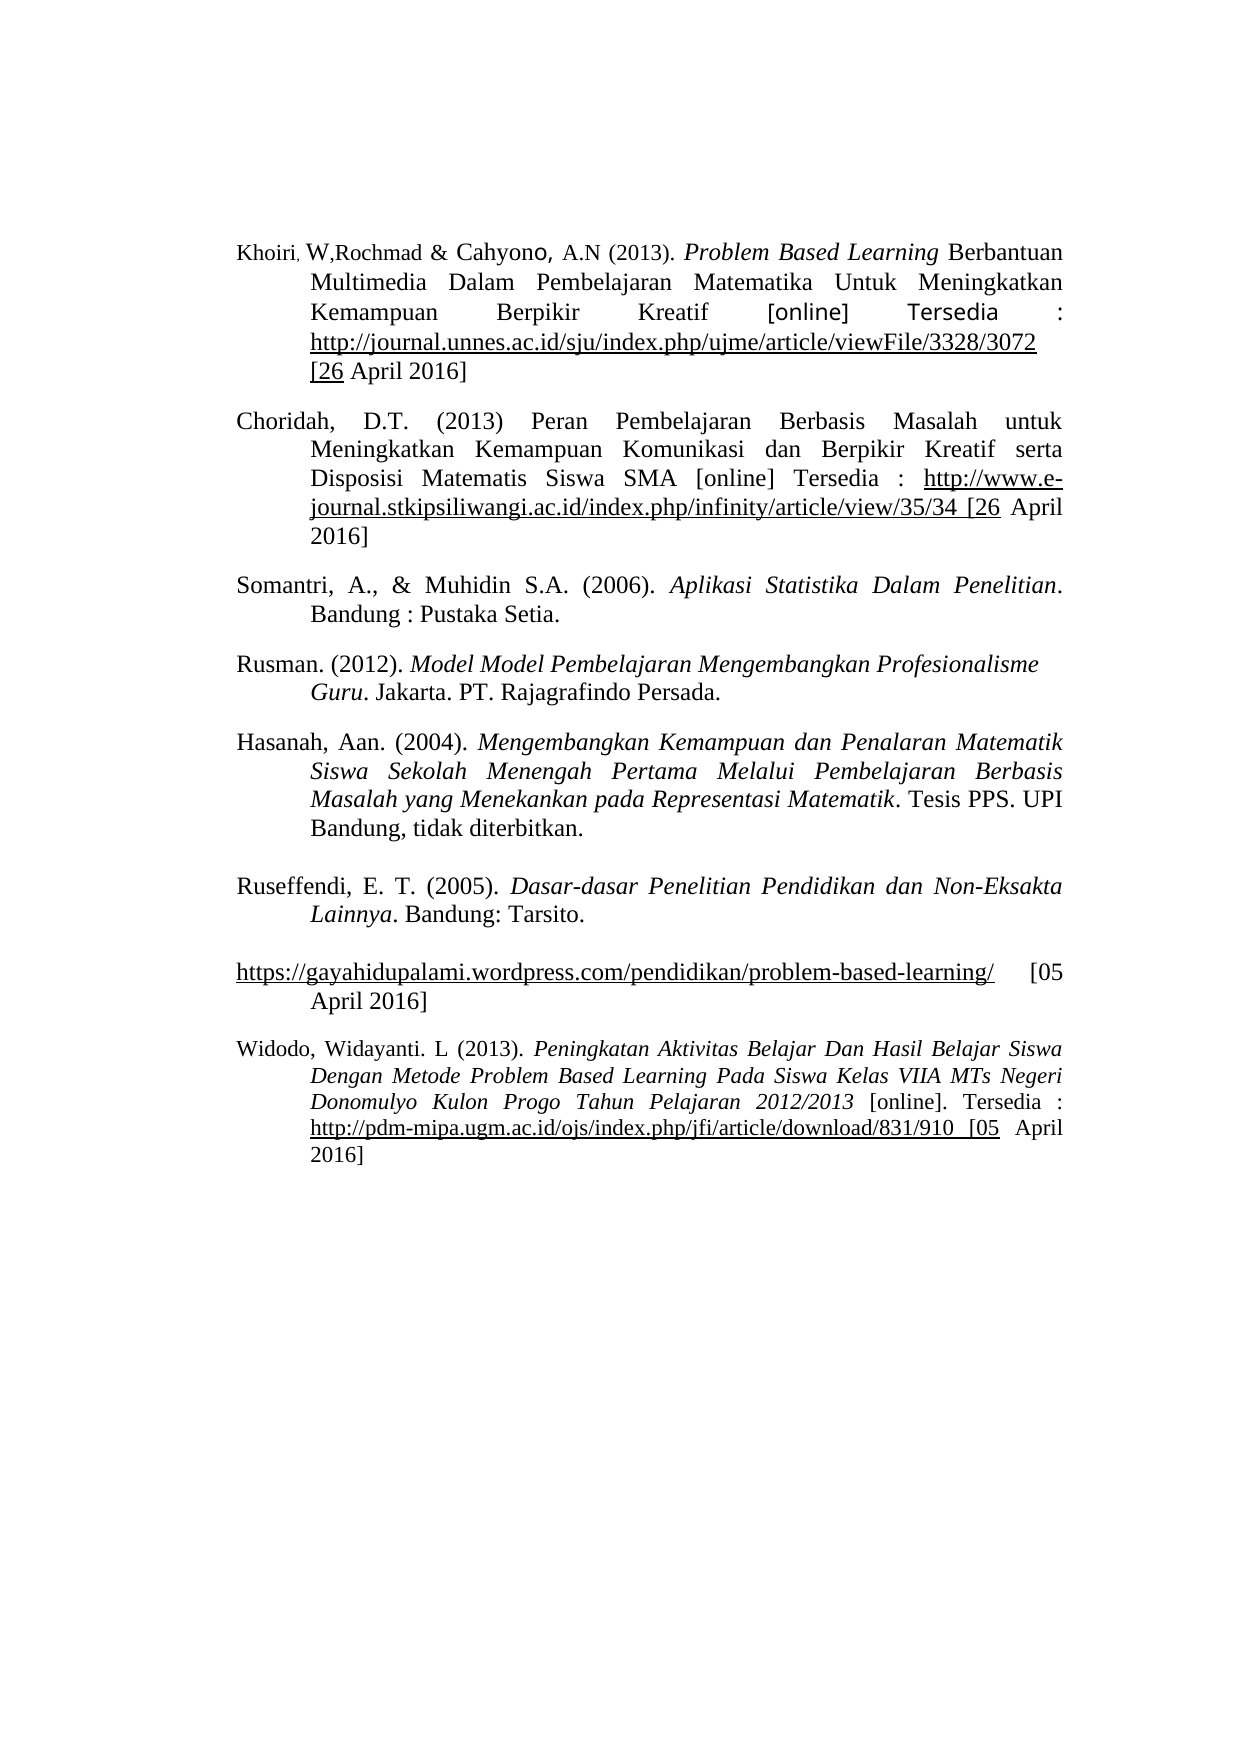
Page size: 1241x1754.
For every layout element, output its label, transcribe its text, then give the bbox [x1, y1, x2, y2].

list Ruseffendi, E. T. (2005). Dasar-dasar Penelitian Pendidikan dan Non-Eksakta Lainnya. Bandung: Tarsito. [236, 871, 1063, 928]
text Rusman. (2012). Model Model Pembelajaran Mengembangkan Profesionalisme Guru. Jakarta. PT. Rajagrafindo Persada. [236, 649, 1063, 706]
text Choridah, D.T. (2013) Peran Pembelajaran Berbasis Masalah untuk Meningkatkan Kemampuan Komunikasi dan Berpikir Kreatif serta Disposisi Matematis Siswa SMA [online] Tersedia : http://www.e-journal.stkipsiliwangi.ac.id/index.php/infinity/article/view/35/34 [26 April 2016] [236, 406, 1063, 549]
text Khoiri, W,Rochmad & Cahyono, A.N (2013). Problem Based Learning Berbantuan Multimedia Dalam Pembelajaran Matematika Untuk Meningkatkan Kemampuan Berpikir Kreatif [online] Tersedia : http://journal.unnes.ac.id/sju/index.php/ujme/article/viewFile/3328/3072 [26 April 2016] [236, 236, 1063, 385]
text Widodo, Widayanti. L (2013). Peningkatan Aktivitas Belajar Dan Hasil Belajar Siswa Dengan Metode Problem Based Learning Pada Siswa Kelas VIIA MTs Negeri Donomulyo Kulon Progo Tahun Pelajaran 2012/2013 [online]. Tersedia : http://pdm-mipa.ugm.ac.id/ojs/index.php/jfi/article/download/831/910 [05 April 2016] [236, 1035, 1063, 1167]
text Somantri, A., & Muhidin S.A. (2006). Aplikasi Statistika Dalam Penelitian. Bandung : Pustaka Setia. [236, 570, 1063, 628]
list Hasanah, Aan. (2004). Mengembangkan Kemampuan dan Penalaran Matematik Siswa Sekolah Menengah Pertama Melalui Pembelajaran Berbasis Masalah yang Menekankan pada Representasi Matematik. Tesis PPS. UPI Bandung, tidak diterbitkan. [236, 727, 1063, 842]
text https://gayahidupalami.wordpress.com/pendidikan/problem-based-learning/ [05 April 2016] [236, 957, 1063, 1014]
